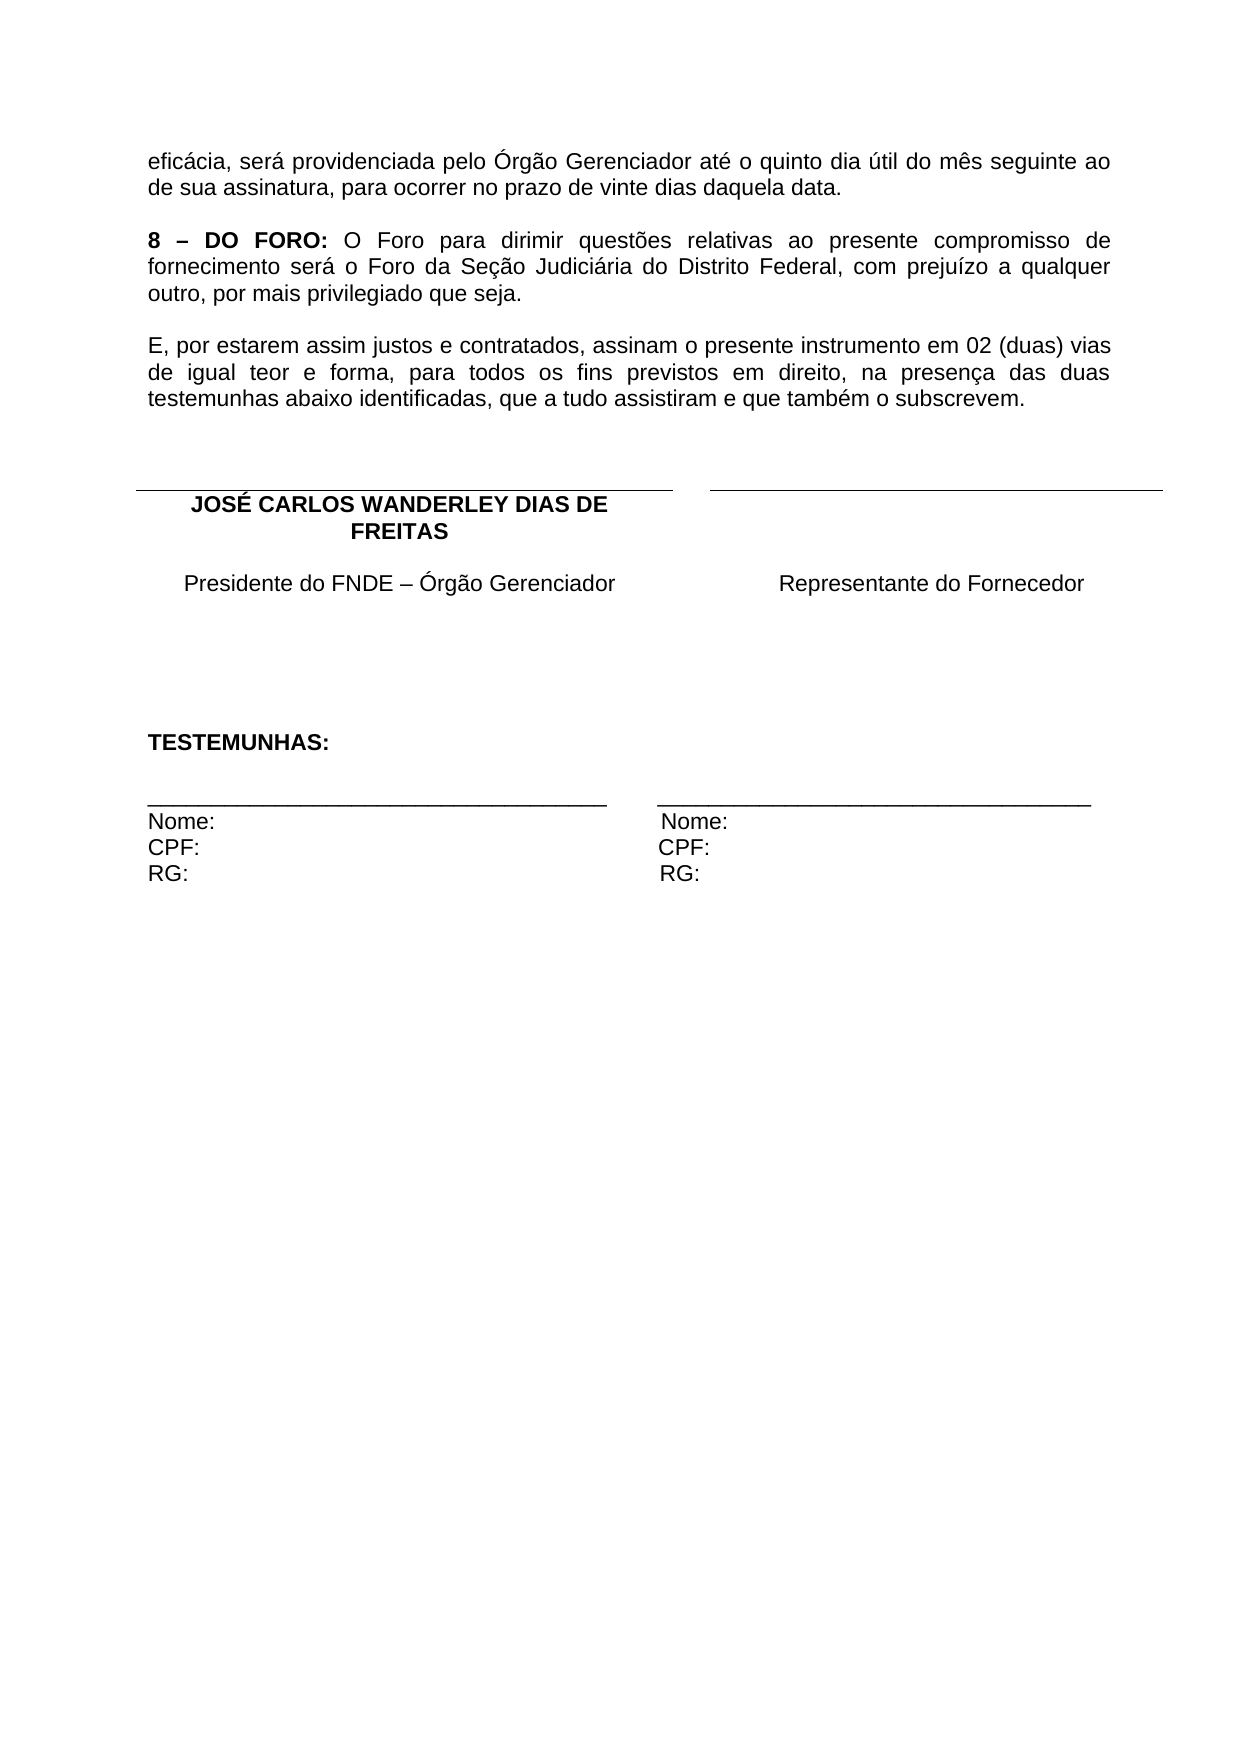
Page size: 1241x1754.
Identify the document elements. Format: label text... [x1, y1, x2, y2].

text 8 – DO FORO: O Foro para dirimir questões relativas ao presente compromisso de fornecimento será o Foro da Seção Judiciária do Distrito Federal, com prejuízo a qualquer outro, por mais privilegiado que seja. [148, 227, 1112, 306]
text RG: RG: [148, 860, 1112, 887]
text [148, 148, 1112, 200]
text E, por estarem assim justos e contratados, assinam o presente instrumento em 02 (duas) vias de igual teor e forma, para todos os fins previstos em direito, na presença das duas testemunhas abaixo identificadas, que a tudo assistiram e que também o subscrevem. [148, 332, 1112, 411]
text TESTEMUNHAS: [148, 728, 1112, 755]
text ____________________________________ __________________________________ [148, 781, 1112, 808]
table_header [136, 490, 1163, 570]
text CPF: CPF: [148, 834, 1112, 860]
text Nome: Nome: [148, 808, 1112, 834]
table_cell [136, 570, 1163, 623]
